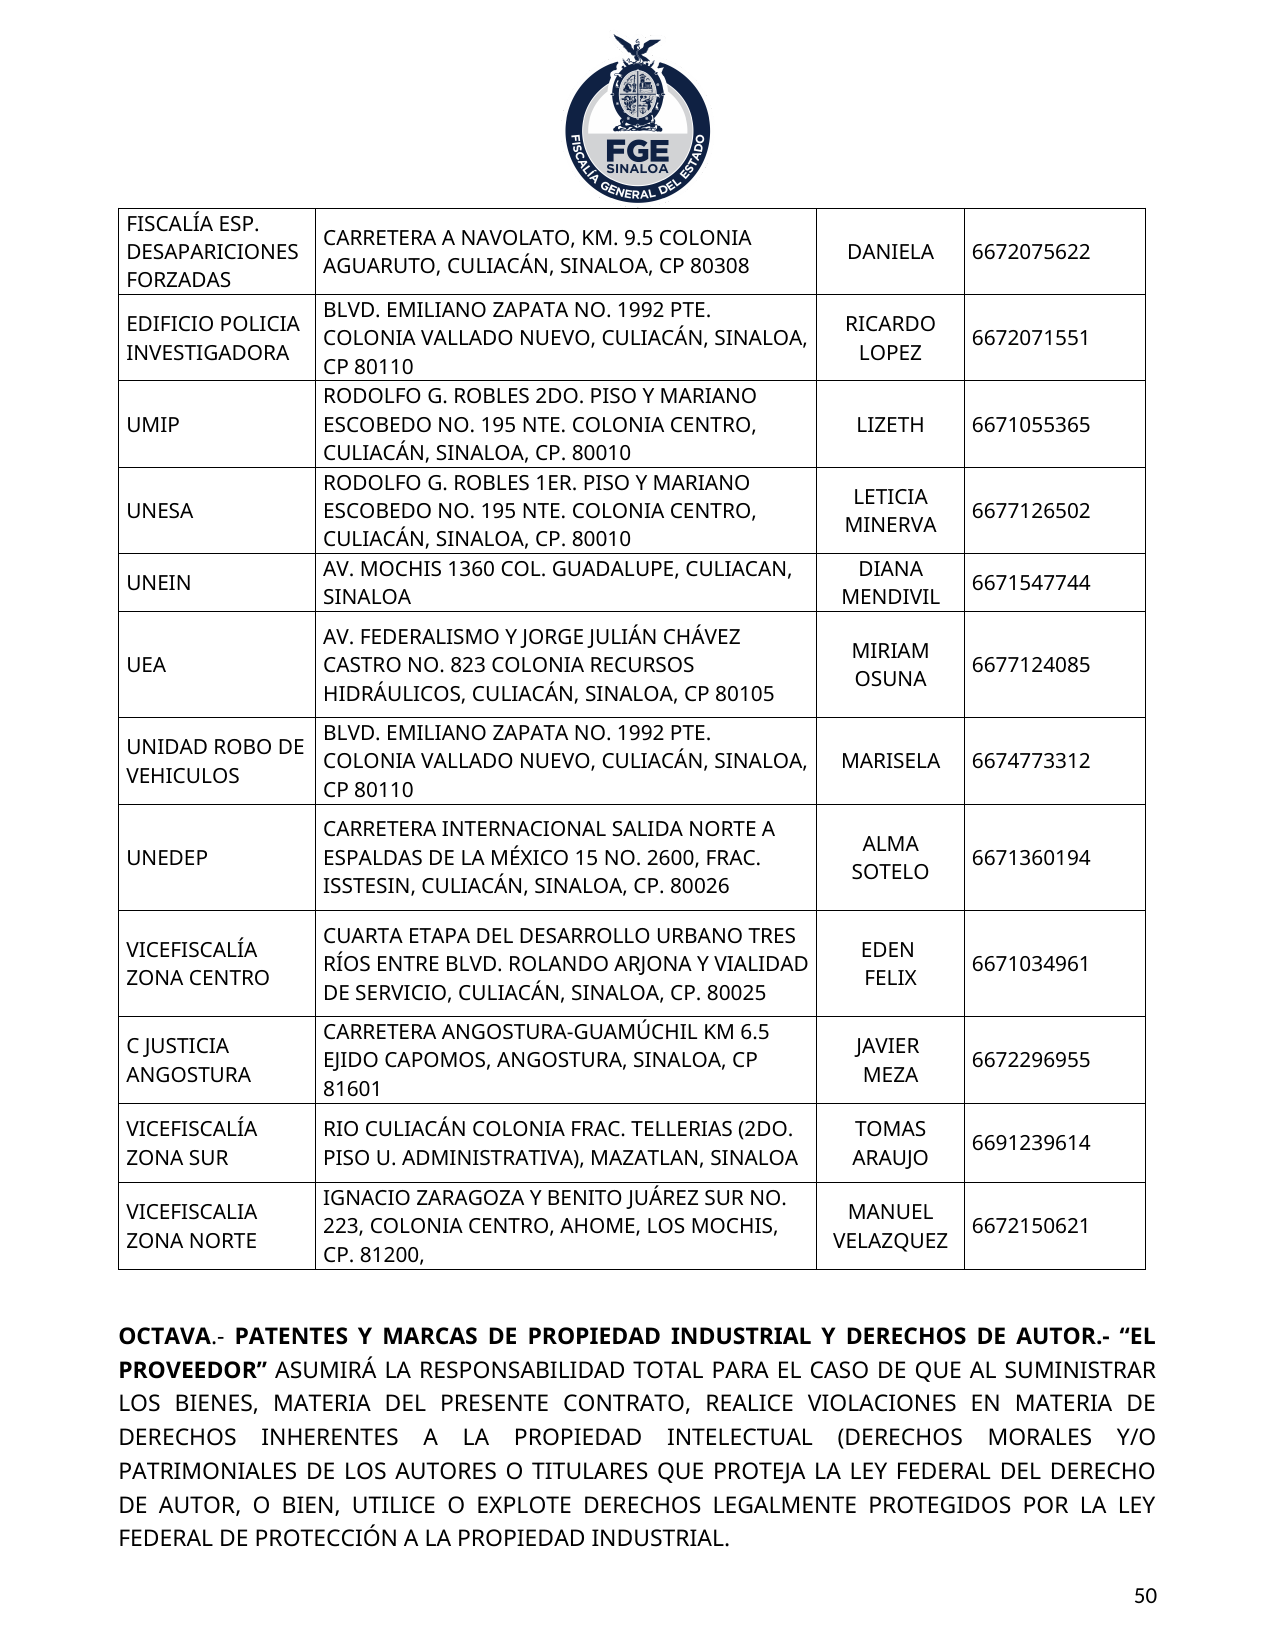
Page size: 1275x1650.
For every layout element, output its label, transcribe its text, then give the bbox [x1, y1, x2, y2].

table_cell LIZETH [817, 381, 964, 467]
table_cell MARISELA [817, 718, 964, 803]
table_cell CARRETERA A NAVOLATO, KM. 9.5 COLONIA AGUARUTO, CULIACÁN, SINALOA, CP 80308 [316, 209, 816, 294]
table_cell UNIDAD ROBO DE VEHICULOS [119, 718, 315, 803]
table_cell 6677124085 [965, 612, 1145, 717]
picture [560, 29, 715, 208]
table_cell EDIFICIO POLICIA INVESTIGADORA [119, 295, 315, 380]
table_cell UEA [119, 612, 315, 717]
table_cell 6672150621 [965, 1183, 1145, 1268]
table_cell VICEFISCALIA ZONA NORTE [119, 1183, 315, 1268]
table_cell TOMAS ARAUJO [817, 1104, 964, 1182]
table_cell 6671547744 [965, 554, 1145, 611]
table_cell UNEIN [119, 554, 315, 611]
table_cell 6672071551 [965, 295, 1145, 380]
table_cell FISCALÍA ESP. DESAPARICIONES FORZADAS [119, 209, 315, 294]
table_cell CARRETERA ANGOSTURA-GUAMÚCHIL KM 6.5 EJIDO CAPOMOS, ANGOSTURA, SINALOA, CP 81601 [316, 1017, 816, 1102]
table_cell 6671360194 [965, 805, 1145, 910]
table_cell CARRETERA INTERNACIONAL SALIDA NORTE A ESPALDAS DE LA MÉXICO 15 NO. 2600, FRAC. ISSTESIN, CULIACÁN, SINALOA, CP. 80026 [316, 805, 816, 910]
table_cell JAVIER MEZA [817, 1017, 964, 1102]
table_cell ALMA SOTELO [817, 805, 964, 910]
table_cell 6672075622 [965, 209, 1145, 294]
table_cell 6677126502 [965, 468, 1145, 553]
table_cell UNESA [119, 468, 315, 553]
table_cell BLVD. EMILIANO ZAPATA NO. 1992 PTE. COLONIA VALLADO NUEVO, CULIACÁN, SINALOA, CP 80110 [316, 295, 816, 380]
table_cell RODOLFO G. ROBLES 2DO. PISO Y MARIANO ESCOBEDO NO. 195 NTE. COLONIA CENTRO, CULIACÁN, SINALOA, CP. 80010 [316, 381, 816, 467]
table_cell MIRIAM OSUNA [817, 612, 964, 717]
table_cell MANUEL VELAZQUEZ [817, 1183, 964, 1268]
table_cell 6672296955 [965, 1017, 1145, 1102]
table_cell BLVD. EMILIANO ZAPATA NO. 1992 PTE. COLONIA VALLADO NUEVO, CULIACÁN, SINALOA, CP 80110 [316, 718, 816, 803]
table_cell 6671034961 [965, 911, 1145, 1016]
table_cell C JUSTICIA ANGOSTURA [119, 1017, 315, 1102]
table_cell UMIP [119, 381, 315, 467]
table_cell UNEDEP [119, 805, 315, 910]
table_cell RICARDO LOPEZ [817, 295, 964, 380]
table_cell RODOLFO G. ROBLES 1ER. PISO Y MARIANO ESCOBEDO NO. 195 NTE. COLONIA CENTRO, CULIACÁN, SINALOA, CP. 80010 [316, 468, 816, 553]
table_cell AV. FEDERALISMO Y JORGE JULIÁN CHÁVEZ CASTRO NO. 823 COLONIA RECURSOS HIDRÁULICOS, CULIACÁN, SINALOA, CP 80105 [316, 612, 816, 717]
table_cell LETICIA MINERVA [817, 468, 964, 553]
table_cell CUARTA ETAPA DEL DESARROLLO URBANO TRES RÍOS ENTRE BLVD. ROLANDO ARJONA Y VIALIDAD DE SERVICIO, CULIACÁN, SINALOA, CP. 80025 [316, 911, 816, 1016]
table_cell VICEFISCALÍA ZONA CENTRO [119, 911, 315, 1016]
table_cell DANIELA [817, 209, 964, 294]
table_cell 6674773312 [965, 718, 1145, 803]
table_cell AV. MOCHIS 1360 COL. GUADALUPE, CULIACAN, SINALOA [316, 554, 816, 611]
table_cell EDEN FELIX [817, 911, 964, 1016]
table_cell DIANA MENDIVIL [817, 554, 964, 611]
table_cell RIO CULIACÁN COLONIA FRAC. TELLERIAS (2DO. PISO U. ADMINISTRATIVA), MAZATLAN, SINALOA [316, 1104, 816, 1182]
table_cell IGNACIO ZARAGOZA Y BENITO JUÁREZ SUR NO. 223, COLONIA CENTRO, AHOME, LOS MOCHIS, CP. 81200, [316, 1183, 816, 1268]
table_cell VICEFISCALÍA ZONA SUR [119, 1104, 315, 1182]
table_cell 6691239614 [965, 1104, 1145, 1182]
table_cell 6671055365 [965, 381, 1145, 467]
text OCTAVA.- PATENTES Y MARCAS DE PROPIEDAD INDUSTRIAL Y DERECHOS DE AUTOR.- “EL PROVEEDOR” ASUMIRÁ LA RESPONSABILIDAD TOTAL PARA EL CASO DE QUE AL SUMINISTRAR LOS BIENES, MATERIA DEL PRESENTE CONTRATO, REALICE VIOLACIONES EN MATERIA DE DERECHOS INHERENTES A LA PROPIEDAD INTELECTUAL (DERECHOS MORALES Y/O PATRIMONIALES DE LOS AUTORES O TITULARES QUE PROTEJA LA LEY FEDERAL DEL DERECHO DE AUTOR, O BIEN, UTILICE O EXPLOTE DERECHOS LEGALMENTE PROTEGIDOS POR LA LEY FEDERAL DE PROTECCIÓN A LA PROPIEDAD INDUSTRIAL. [118, 1320, 1157, 1554]
